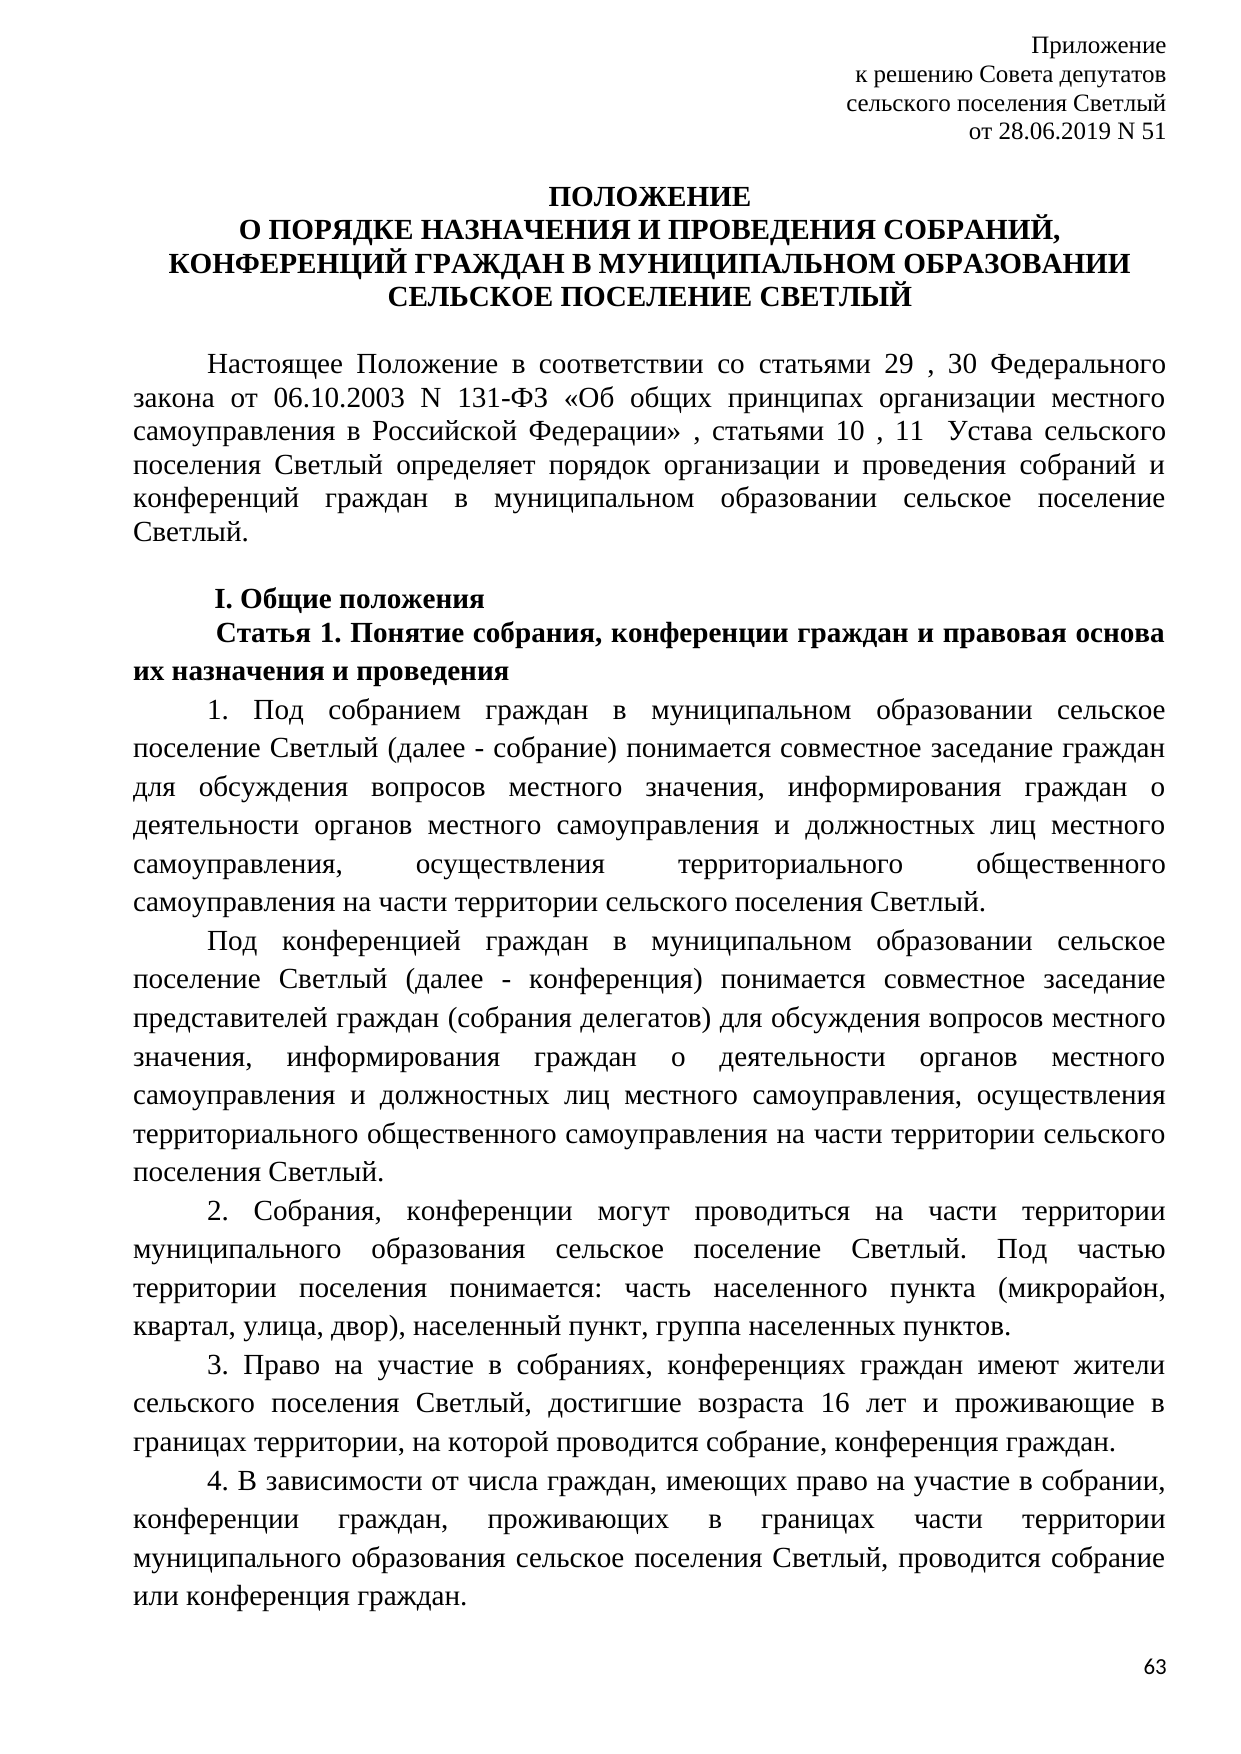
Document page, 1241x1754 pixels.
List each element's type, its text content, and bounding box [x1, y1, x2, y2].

text 3. Право на участие в собраниях, конференциях граждан имеют жители сельского поселения Светлый, достигшие возраста 16 лет и проживающие в границах территории, на которой проводится собрание, конференция граждан. [133, 1347, 1166, 1458]
text 1. Под собранием граждан в муниципальном образовании сельское поселение Светлый (далее - собрание) понимается совместное заседание граждан для обсуждения вопросов местного значения, информирования граждан о деятельности органов местного самоуправления и должностных лиц местного самоуправления, осуществления территориального общественного самоуправления на части территории сельского поселения Светлый. [133, 692, 1166, 918]
text к решению Совета депутатов [133, 59, 1166, 88]
text от 28.06.2019 N 51 [133, 116, 1166, 145]
text 4. В зависимости от числа граждан, имеющих право на участие в собрании, конференции граждан, проживающих в границах части территории муниципального образования сельское поселения Светлый, проводится собрание или конференция граждан. [133, 1463, 1166, 1612]
text Под конференцией граждан в муниципальном образовании сельское поселение Светлый (далее - конференция) понимается совместное заседание представителей граждан (собрания делегатов) для обсуждения вопросов местного значения, информирования граждан о деятельности органов местного самоуправления и должностных лиц местного самоуправления, осуществления территориального общественного самоуправления на части территории сельского поселения Светлый. [133, 923, 1166, 1188]
text Статья 1. Понятие собрания, конференции граждан и правовая основа их назначения и проведения [133, 615, 1166, 687]
text I. Общие положения [133, 581, 1166, 615]
text О ПОРЯДКЕ НАЗНАЧЕНИЯ И ПРОВЕДЕНИЯ СОБРАНИЙ, КОНФЕРЕНЦИЙ ГРАЖДАН В МУНИЦИПАЛЬНОМ ОБРАЗОВАНИИ СЕЛЬСКОЕ ПОСЕЛЕНИЕ СВЕТЛЫЙ [133, 212, 1166, 313]
text Приложение [133, 30, 1166, 59]
text сельского поселения Светлый [133, 88, 1166, 116]
text 2. Собрания, конференции могут проводиться на части территории муниципального образования сельское поселение Светлый. Под частью территории поселения понимается: часть населенного пункта (микрорайон, квартал, улица, двор), населенный пункт, группа населенных пунктов. [133, 1193, 1166, 1342]
text Настоящее Положение в соответствии со статьями 29 , 30 Федерального закона от 06.10.2003 N 131-ФЗ «Об общих принципах организации местного самоуправления в Российской Федерации» , статьями 10 , 11 Устава сельского поселения Светлый определяет порядок организации и проведения собраний и конференций граждан в муниципальном образовании сельское поселение Светлый. [133, 346, 1166, 548]
text ПОЛОЖЕНИЕ [133, 179, 1166, 212]
